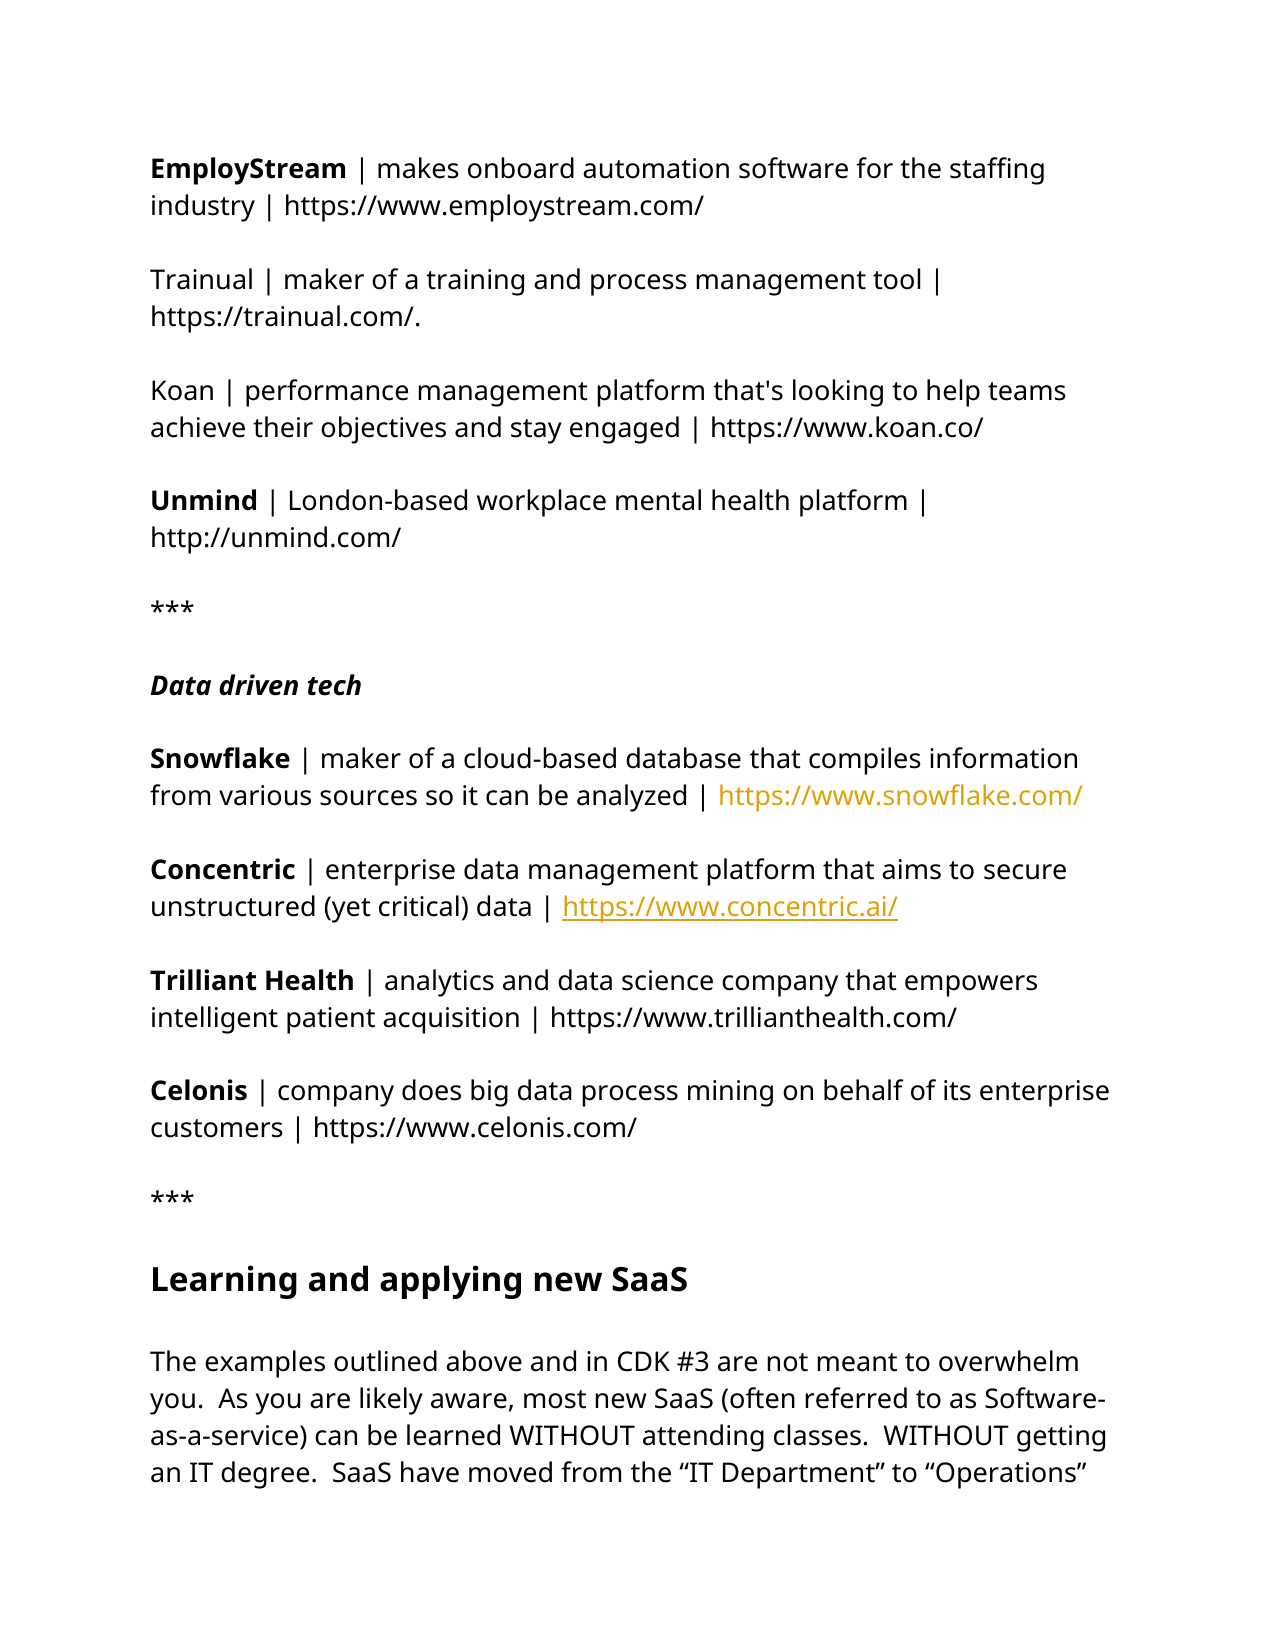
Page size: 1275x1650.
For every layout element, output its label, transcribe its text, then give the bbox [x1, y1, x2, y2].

text Learning and applying new SaaS [150, 1256, 1125, 1302]
text Koan | performance management platform that's looking to help teams achieve their objectives and stay engaged | https://www.koan.co/ [150, 371, 1125, 445]
text EmployStream | makes onboard automation software for the staffing industry | https://www.employstream.com/ [150, 150, 1125, 224]
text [150, 1343, 1125, 1490]
text Snowflake | maker of a cloud-based database that compiles information from various sources so it can be analyzed | https://www.snowflake.com/ [150, 740, 1125, 814]
text Unmind | London-based workplace mental health platform | http://unmind.com/ [150, 482, 1125, 556]
text Trilliant Health | analytics and data science company that empowers intelligent patient acquisition | https://www.trillianthealth.com/ [150, 961, 1125, 1035]
text *** [150, 1182, 1125, 1219]
text Data driven tech [150, 666, 1125, 703]
text *** [150, 592, 1125, 629]
text Concentric | enterprise data management platform that aims to secure unstructured (yet critical) data | https://www.concentric.ai/ [150, 851, 1125, 924]
text Trainual | maker of a training and process management tool | https://trainual.com/. [150, 261, 1125, 334]
text Celonis | company does big data process mining on behalf of its enterprise customers | https://www.celonis.com/ [150, 1072, 1125, 1146]
